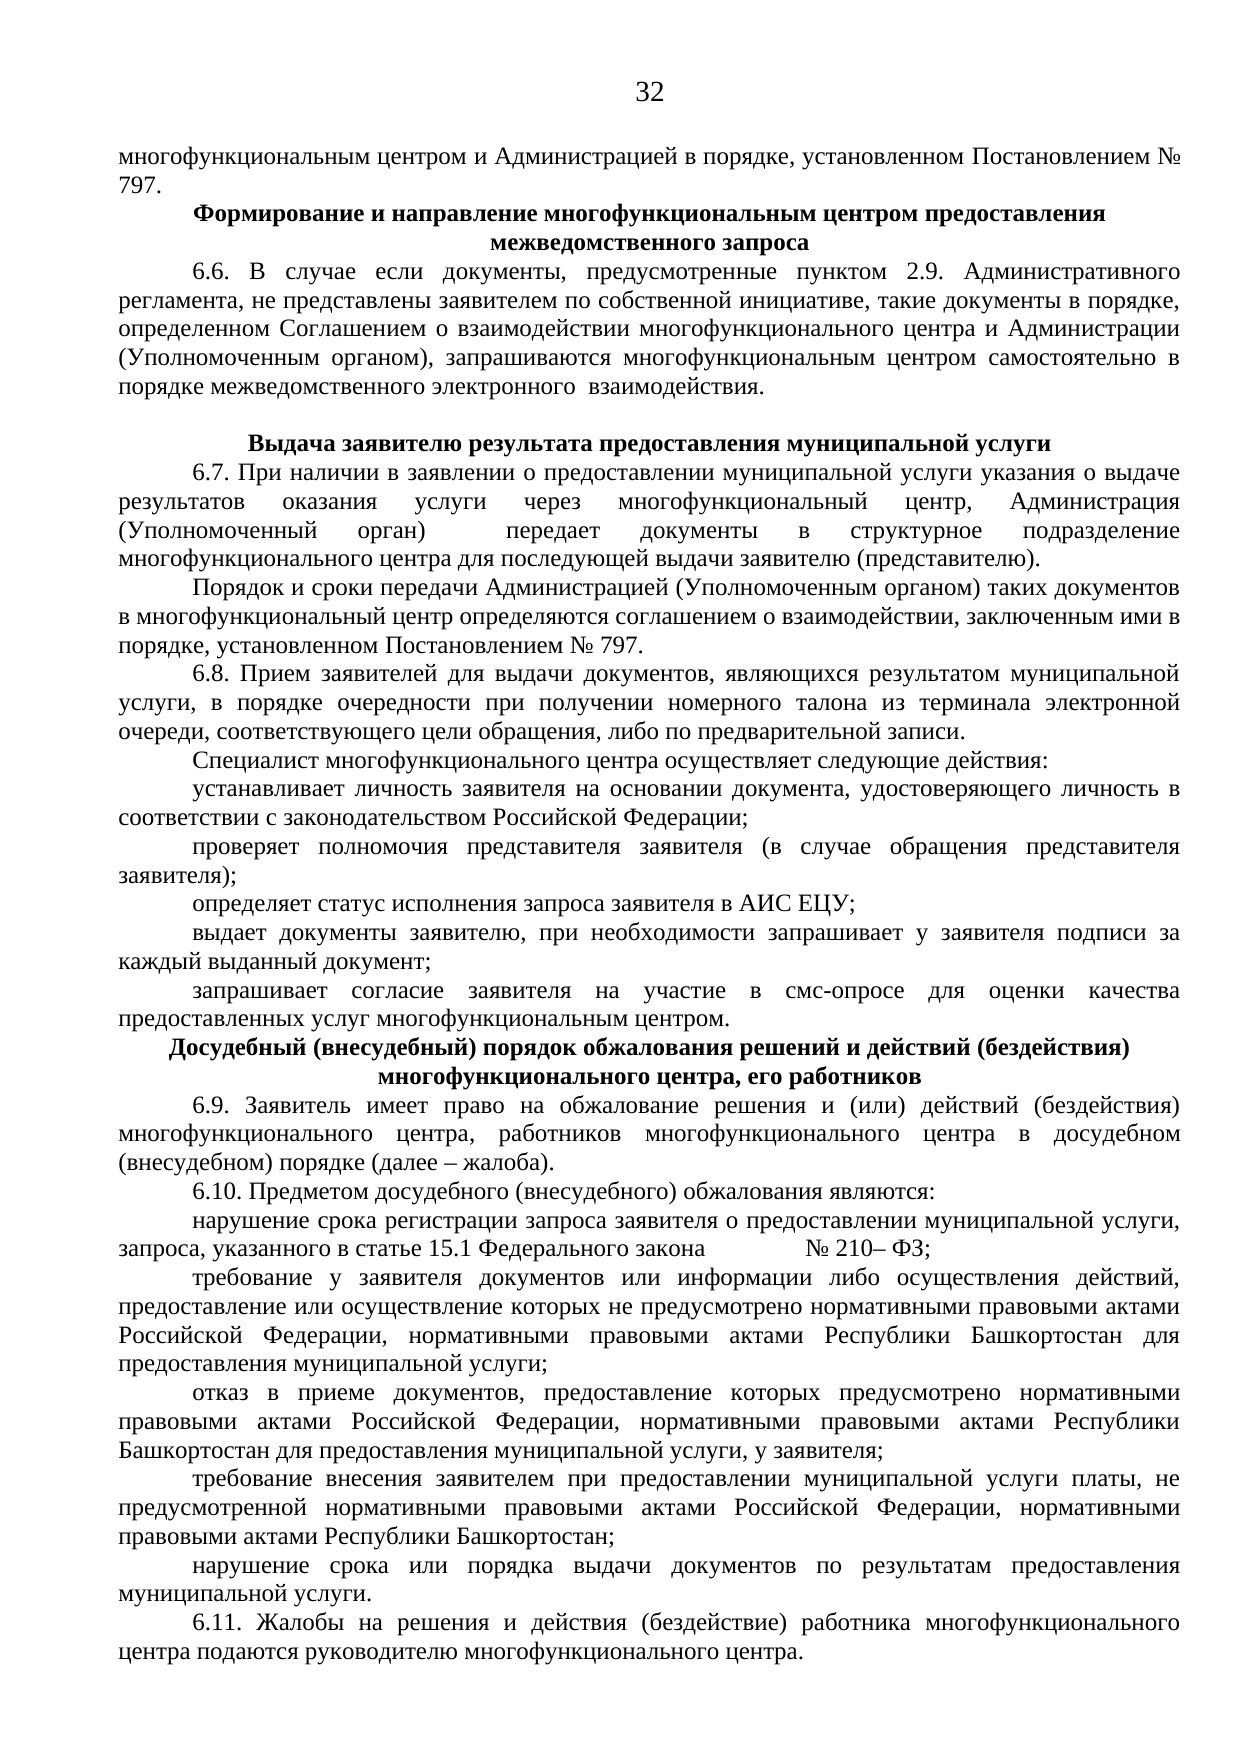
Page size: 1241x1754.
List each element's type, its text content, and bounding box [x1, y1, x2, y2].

text Формирование и направление многофункциональным центром предоставления межведомственного запроса [118, 198, 1181, 256]
text запрашивает согласие заявителя на участие в смс-опросе для оценки качества предоставленных услуг многофункциональным центром. [118, 975, 1181, 1032]
text отказ в приеме документов, предоставление которых предусмотрено нормативными правовыми актами Российской Федерации, нормативными правовыми актами Республики Башкортостан для предоставления муниципальной услуги, у заявителя; [118, 1377, 1181, 1463]
text Порядок и сроки передачи Администрацией (Уполномоченным органом) таких документов в многофункциональный центр определяются соглашением о взаимодействии, заключенным ими в порядке, установленном Постановлением № 797. [118, 572, 1181, 658]
text 6.6. В случае если документы, предусмотренные пунктом 2.9. Административного регламента, не представлены заявителем по собственной инициативе, такие документы в порядке, определенном Соглашением о взаимодействии многофункционального центра и Администрации (Уполномоченным органом), запрашиваются многофункциональным центром самостоятельно в порядке межведомственного электронного взаимодействия. [118, 256, 1181, 400]
text 6.10. Предметом досудебного (внесудебного) обжалования являются: [118, 1176, 1181, 1205]
text 6.8. Прием заявителей для выдачи документов, являющихся результатом муниципальной услуги, в порядке очередности при получении номерного талона из терминала электронной очереди, соответствующего цели обращения, либо по предварительной записи. [118, 658, 1181, 745]
text выдает документы заявителю, при необходимости запрашивает у заявителя подписи за каждый выданный документ; [118, 917, 1181, 975]
text Специалист многофункционального центра осуществляет следующие действия: [118, 745, 1181, 773]
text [118, 141, 1181, 198]
text устанавливает личность заявителя на основании документа, удостоверяющего личность в соответствии с законодательством Российской Федерации; [118, 773, 1181, 831]
text требование внесения заявителем при предоставлении муниципальной услуги платы, не предусмотренной нормативными правовыми актами Российской Федерации, нормативными правовыми актами Республики Башкортостан; [118, 1463, 1181, 1550]
text нарушение срока или порядка выдачи документов по результатам предоставления муниципальной услуги. [118, 1550, 1181, 1607]
text определяет статус исполнения запроса заявителя в АИС ЕЦУ; [118, 888, 1181, 917]
text Досудебный (внесудебный) порядок обжалования решений и действий (бездействия) многофункционального центра, его работников [118, 1032, 1181, 1090]
text 6.11. Жалобы на решения и действия (бездействие) работника многофункционального центра подаются руководителю многофункционального центра. [118, 1607, 1181, 1665]
text 6.7. При наличии в заявлении о предоставлении муниципальной услуги указания о выдаче результатов оказания услуги через многофункциональный центр, Администрация (Уполномоченный орган) передает документы в структурное подразделение многофункционального центра для последующей выдачи заявителю (представителю). [118, 457, 1181, 572]
text Выдача заявителю результата предоставления муниципальной услуги [118, 428, 1181, 457]
text проверяет полномочия представителя заявителя (в случае обращения представителя заявителя); [118, 831, 1181, 888]
text нарушение срока регистрации запроса заявителя о предоставлении муниципальной услуги, запроса, указанного в статье 15.1 Федерального закона № 210– ФЗ; [118, 1205, 1181, 1262]
text 6.9. Заявитель имеет право на обжалование решения и (или) действий (бездействия) многофункционального центра, работников многофункционального центра в досудебном (внесудебном) порядке (далее – жалоба). [118, 1090, 1181, 1176]
text требование у заявителя документов или информации либо осуществления действий, предоставление или осуществление которых не предусмотрено нормативными правовыми актами Российской Федерации, нормативными правовыми актами Республики Башкортостан для предоставления муниципальной услуги; [118, 1262, 1181, 1377]
